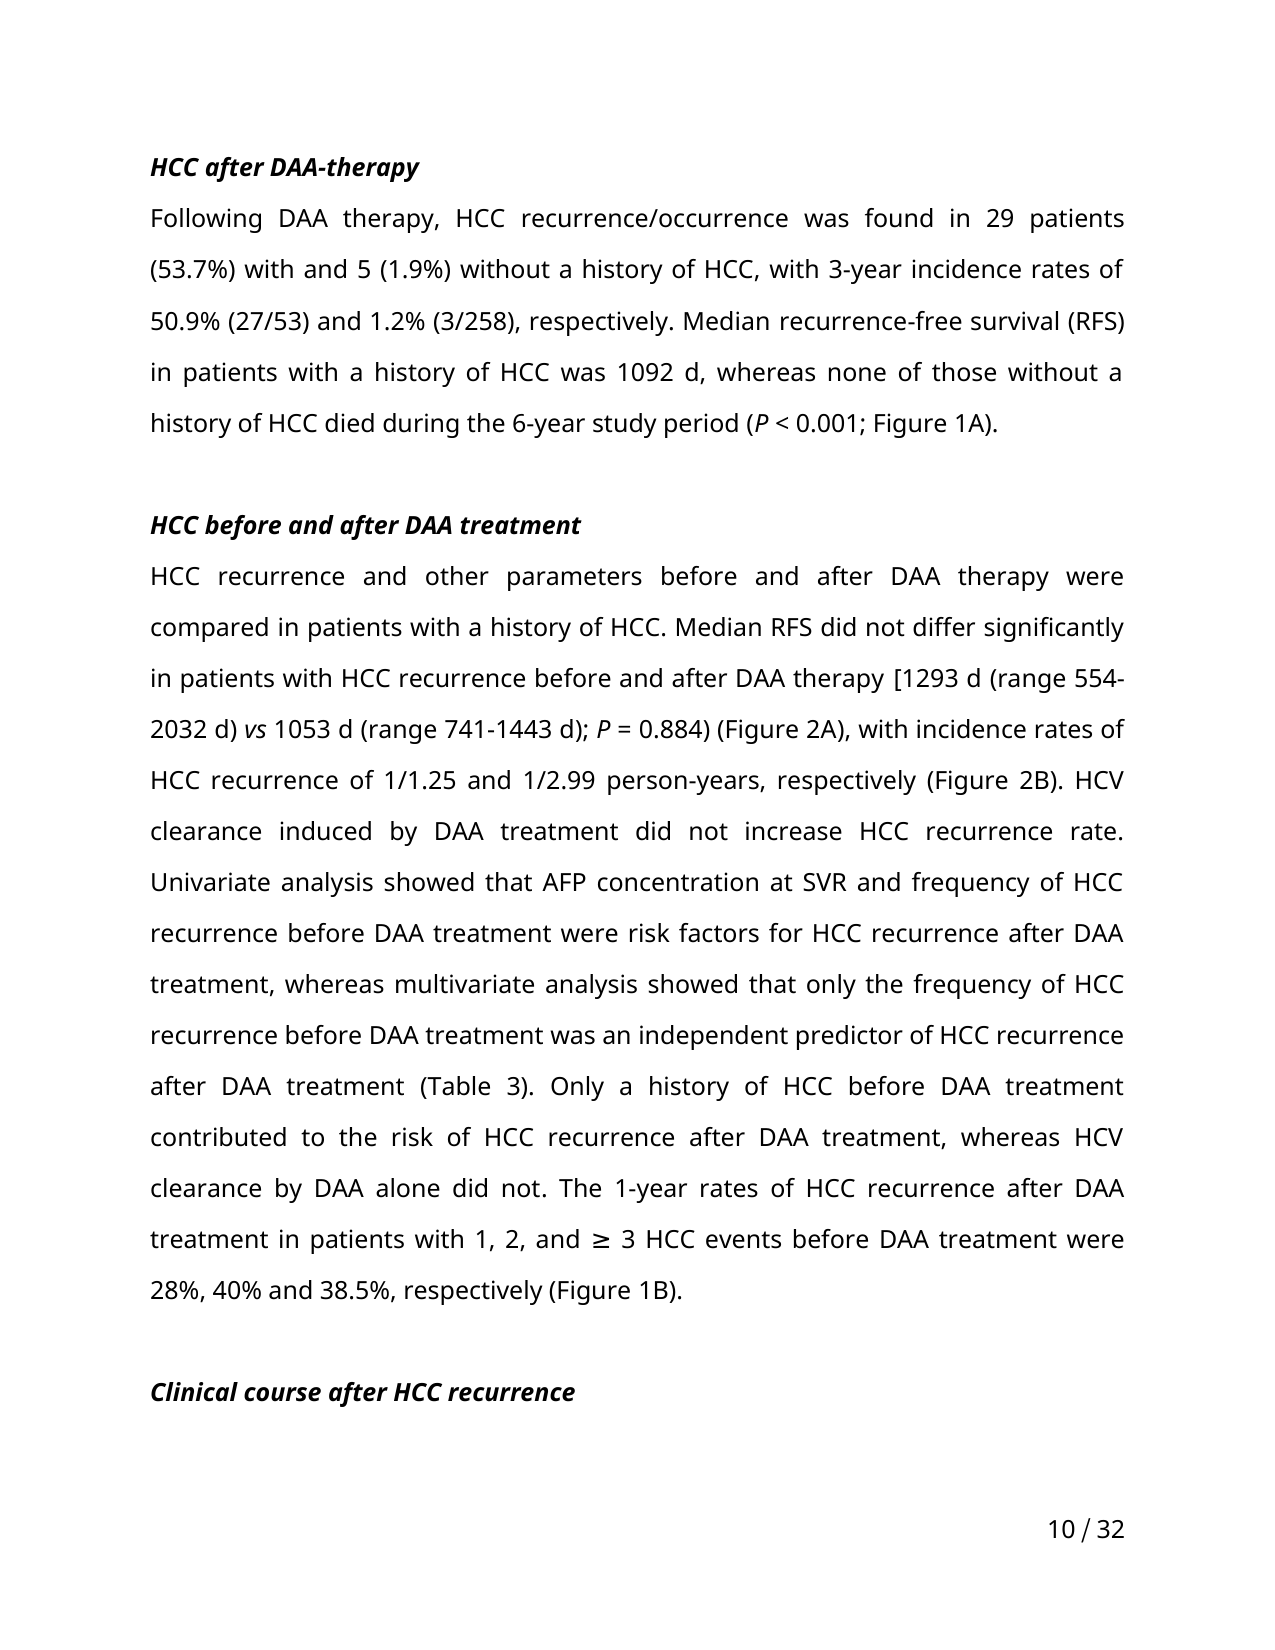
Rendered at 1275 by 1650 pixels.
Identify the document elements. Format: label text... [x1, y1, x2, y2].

text Following DAA therapy, HCC recurrence/occurrence was found in 29 patients (53.7%) with and 5 (1.9%) without a history of HCC, with 3-year incidence rates of 50.9% (27/53) and 1.2% (3/258), respectively. Median recurrence-free survival (RFS) in patients with a history of HCC was 1092 d, whereas none of those without a history of HCC died during the 6-year study period (P < 0.001; Figure 1A). [150, 201, 1125, 439]
text HCC before and after DAA treatment [150, 507, 1125, 541]
text Clinical course after HCC recurrence [150, 1375, 1125, 1409]
text HCC recurrence and other parameters before and after DAA therapy were compared in patients with a history of HCC. Median RFS did not differ significantly in patients with HCC recurrence before and after DAA therapy [1293 d (range 554-2032 d) vs 1053 d (range 741-1443 d); P = 0.884) (Figure 2A), with incidence rates of HCC recurrence of 1/1.25 and 1/2.99 person-years, respectively (Figure 2B). HCV clearance induced by DAA treatment did not increase HCC recurrence rate. Univariate analysis showed that AFP concentration at SVR and frequency of HCC recurrence before DAA treatment were risk factors for HCC recurrence after DAA treatment, whereas multivariate analysis showed that only the frequency of HCC recurrence before DAA treatment was an independent predictor of HCC recurrence after DAA treatment (Table 3). Only a history of HCC before DAA treatment contributed to the risk of HCC recurrence after DAA treatment, whereas HCV clearance by DAA alone did not. The 1-year rates of HCC recurrence after DAA treatment in patients with 1, 2, and ≥ 3 HCC events before DAA treatment were 28%, 40% and 38.5%, respectively (Figure 1B). [150, 558, 1125, 1307]
text HCC after DAA-therapy [150, 150, 1125, 184]
